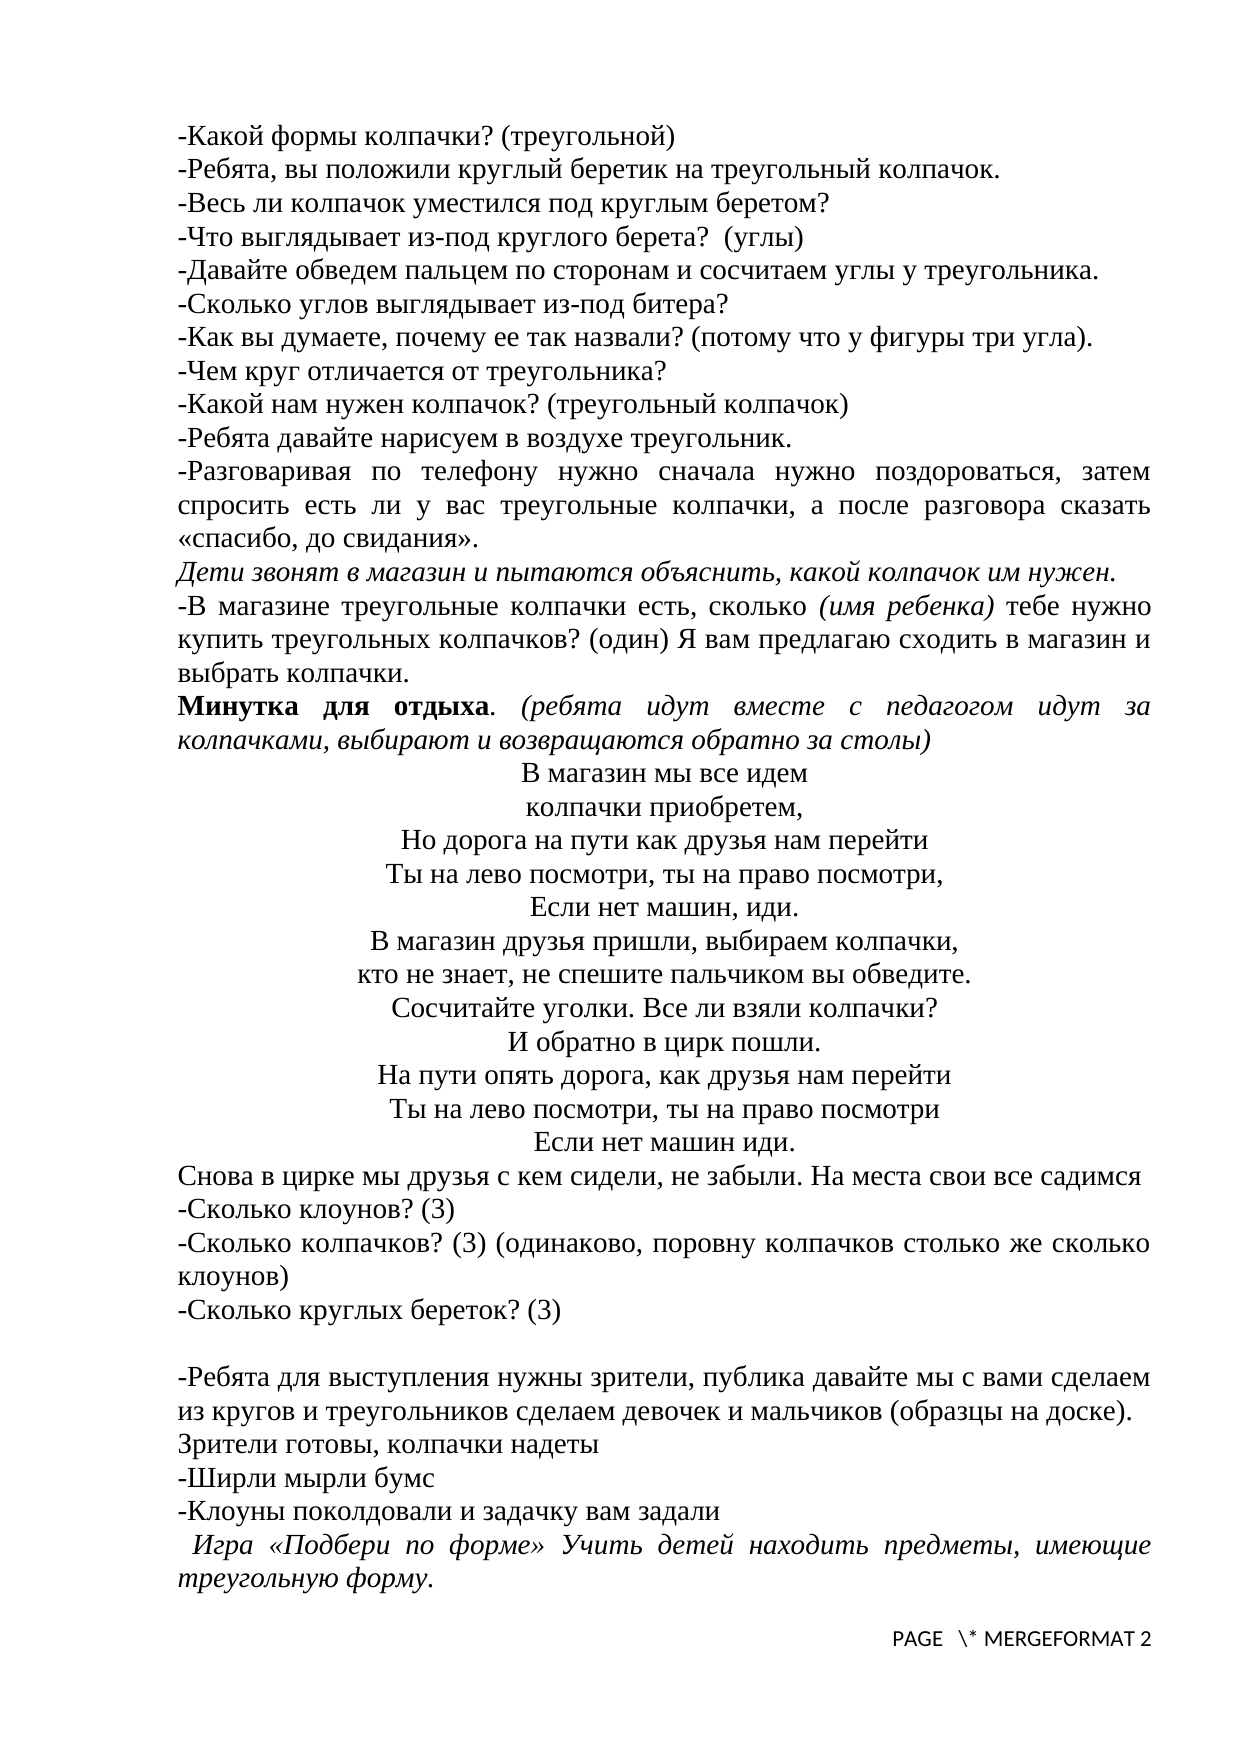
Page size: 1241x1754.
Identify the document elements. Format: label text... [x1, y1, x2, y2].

text -Ребята, вы положили круглый беретик на треугольный колпачок. [177, 152, 1152, 185]
text -Сколько колпачков? (3) (одинаково, поровну колпачков столько же сколько клоунов) [177, 1225, 1152, 1292]
text -Ребята для выступления нужны зрители, публика давайте мы с вами сделаем из кругов и треугольников сделаем девочек и мальчиков (образцы на доске). [177, 1359, 1152, 1426]
text колпачки приобретем, [177, 789, 1152, 822]
text Но дорога на пути как друзья нам перейти [177, 822, 1152, 856]
text -Разговаривая по телефону нужно сначала нужно поздороваться, затем спросить есть ли у вас треугольные колпачки, а после разговора сказать «спасибо, до свидания». [177, 453, 1152, 554]
text Сосчитайте уголки. Все ли взяли колпачки? [177, 990, 1152, 1024]
text На пути опять дорога, как друзья нам перейти [177, 1057, 1152, 1091]
text Минутка для отдыха. (ребята идут вместе с педагогом идут за колпачками, выбирают и возвращаются обратно за столы) [177, 688, 1152, 755]
text Снова в цирке мы друзья с кем сидели, не забыли. На места свои все садимся [177, 1158, 1152, 1191]
text -Что выглядывает из-под круглого берета? (углы) [177, 219, 1152, 252]
text -Какой формы колпачки? (треугольной) [177, 118, 1152, 152]
text -Как вы думаете, почему ее так назвали? (потому что у фигуры три угла). [177, 319, 1152, 353]
text -Ширли мырли бумс [177, 1460, 1152, 1493]
text Зрители готовы, колпачки надеты [177, 1426, 1152, 1460]
text Дети звонят в магазин и пытаются объяснить, какой колпачок им нужен. [177, 554, 1152, 588]
text -Ребята давайте нарисуем в воздухе треугольник. [177, 420, 1152, 453]
text В магазин друзья пришли, выбираем колпачки, [177, 923, 1152, 957]
text -Сколько клоунов? (3) [177, 1191, 1152, 1225]
text -Какой нам нужен колпачок? (треугольный колпачок) [177, 386, 1152, 420]
text -Клоуны поколдовали и задачку вам задали [177, 1493, 1152, 1527]
text Игра «Подбери по форме» Учить детей находить предметы, имеющие треугольную форму. [177, 1527, 1152, 1594]
text В магазин мы все идем [177, 755, 1152, 789]
text Если нет машин, иди. [177, 889, 1152, 923]
text -Давайте обведем пальцем по сторонам и сосчитаем углы у треугольника. [177, 252, 1152, 286]
text кто не знает, не спешите пальчиком вы обведите. [177, 957, 1152, 990]
text И обратно в цирк пошли. [177, 1024, 1152, 1057]
text -Чем круг отличается от треугольника? [177, 353, 1152, 386]
text Ты на лево посмотри, ты на право посмотри, [177, 856, 1152, 889]
text -Весь ли колпачок уместился под круглым беретом? [177, 185, 1152, 219]
text Ты на лево посмотри, ты на право посмотри [177, 1091, 1152, 1124]
text -Сколько углов выглядывает из-под битера? [177, 286, 1152, 319]
text Если нет машин иди. [177, 1124, 1152, 1158]
text -Сколько круглых береток? (3) [177, 1292, 1152, 1326]
text -В магазине треугольные колпачки есть, сколько (имя ребенка) тебе нужно купить треугольных колпачков? (один) Я вам предлагаю сходить в магазин и выбрать колпачки. [177, 588, 1152, 688]
